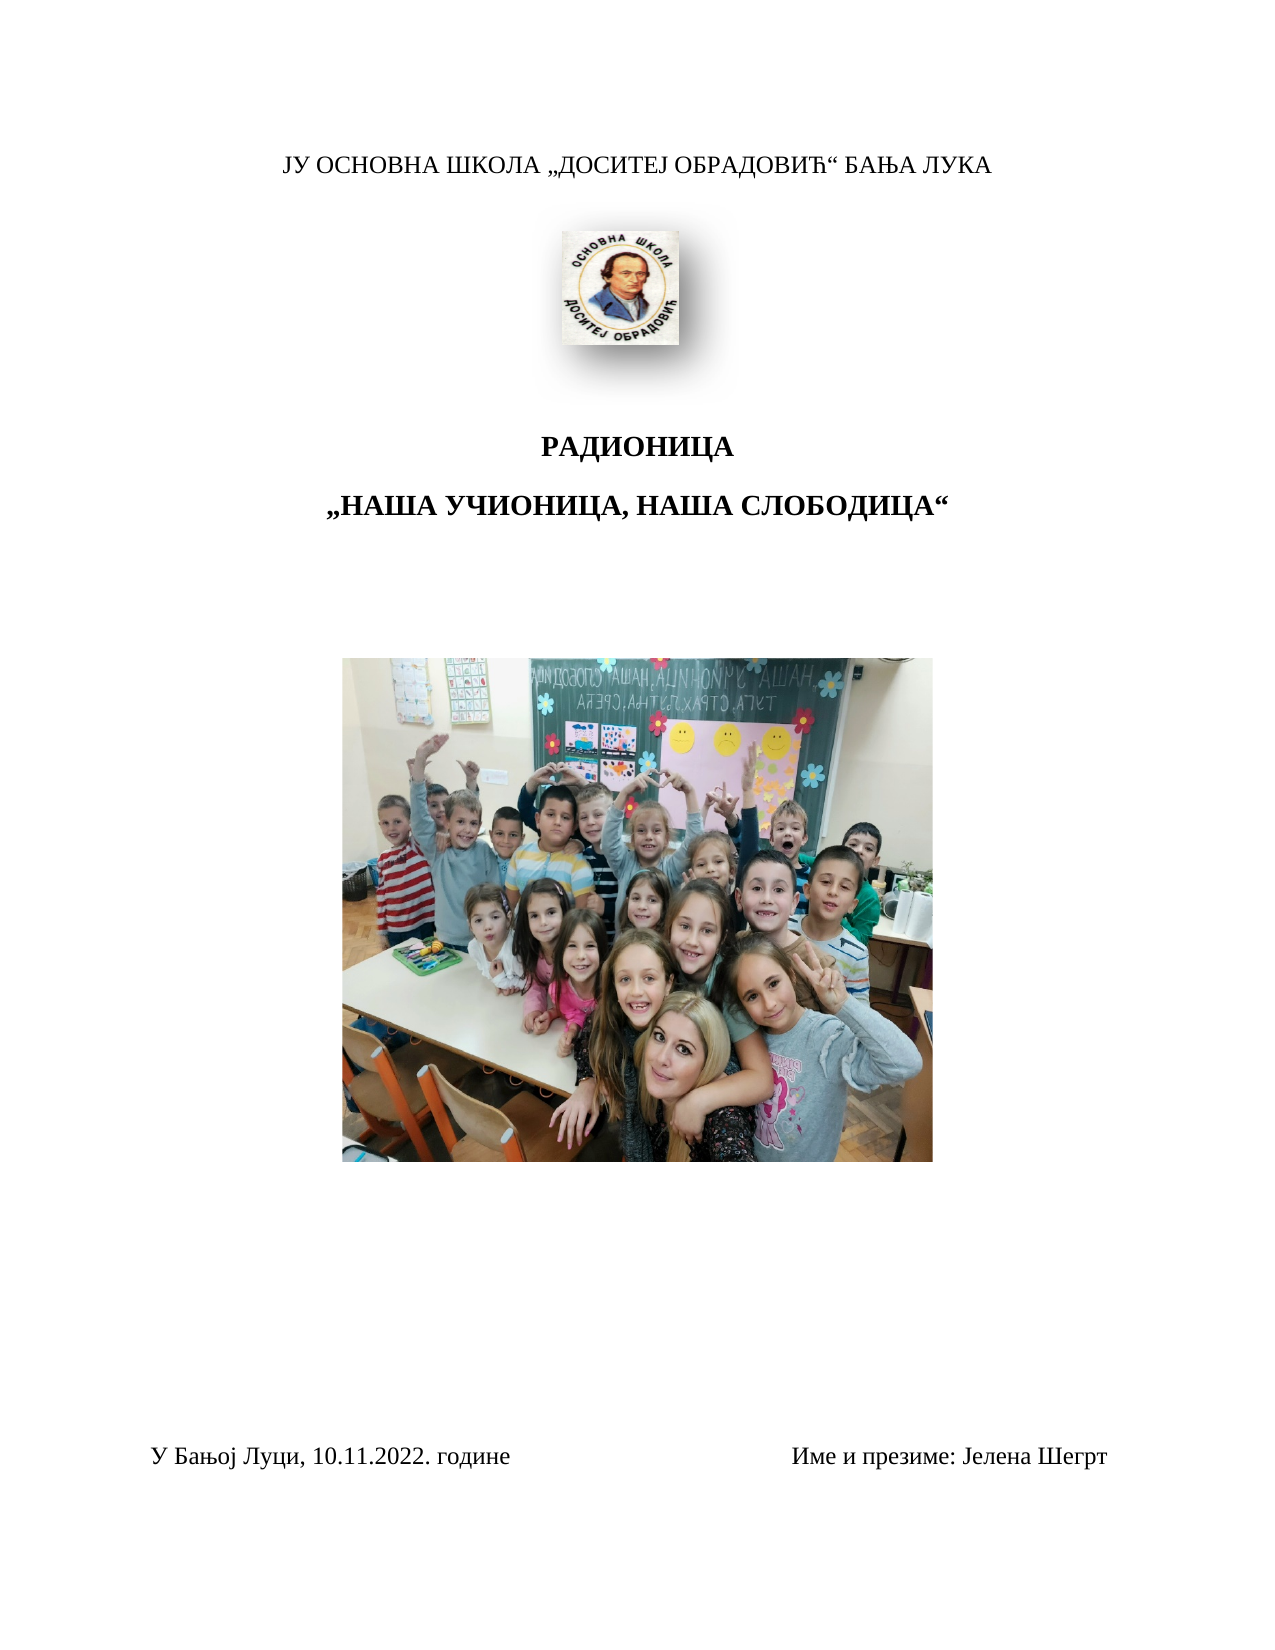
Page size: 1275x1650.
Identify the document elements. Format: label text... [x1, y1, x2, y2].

text РАДИОНИЦА [150, 429, 1125, 462]
picture [342, 658, 933, 1162]
picture [562, 231, 679, 345]
text ЈУ ОСНОВНА ШКОЛА „ДОСИТЕЈ ОБРАДОВИЋ“ БАЊА ЛУКА [150, 150, 1125, 179]
text У Бањој Луци, 10.11.2022. године Име и презиме: Јелена Шегрт [150, 1441, 1125, 1470]
text „НАША УЧИОНИЦА, НАША СЛОБОДИЦА“ [150, 488, 1125, 522]
